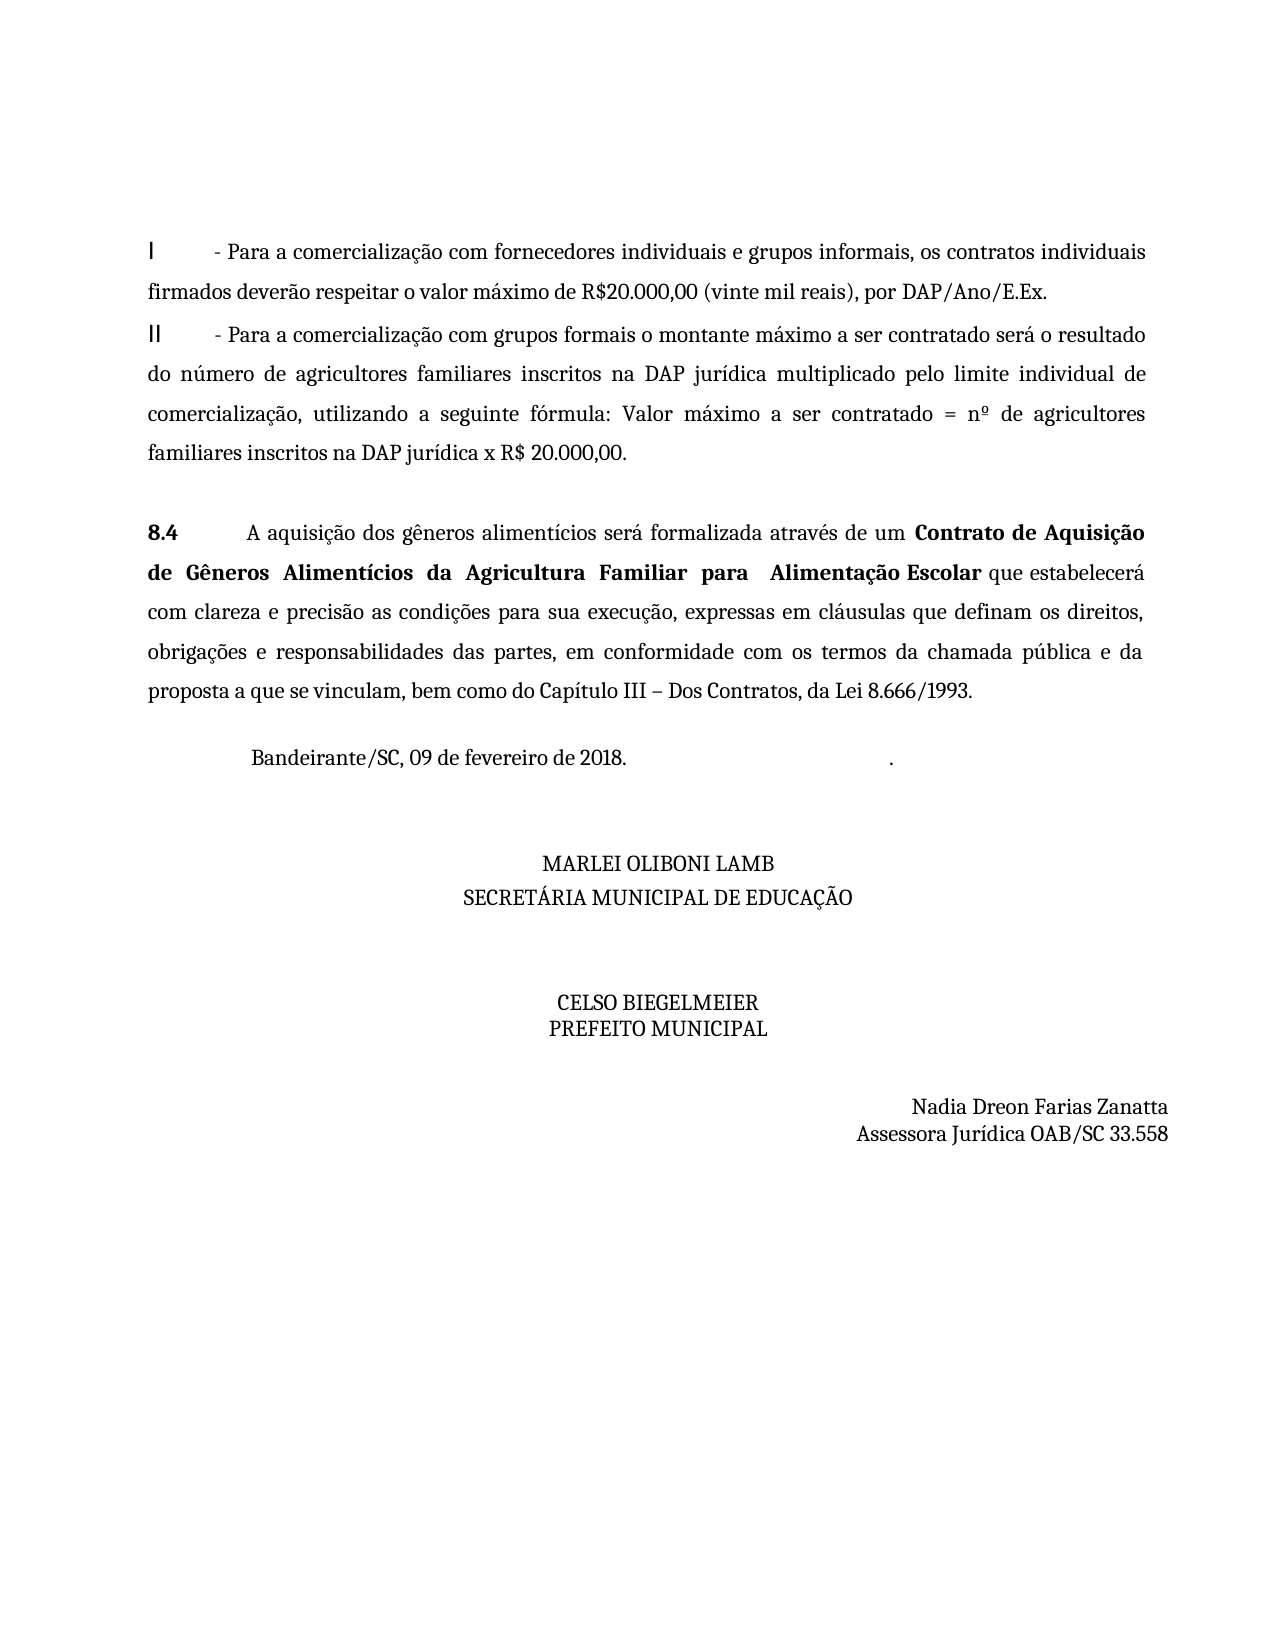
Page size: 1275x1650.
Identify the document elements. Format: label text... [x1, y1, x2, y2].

text Nadia Dreon Farias Zanatta [148, 1094, 1169, 1120]
list - Para a comercialização com fornecedores individuais e grupos informais, os contratos individuais firmados deverão respeitar o valor máximo de R$20.000,00 (vinte mil reais), por DAP/Ano/E.Ex. [148, 236, 1147, 305]
list A aquisição dos gêneros alimentícios será formalizada através de um Contrato de Aquisição de Gêneros Alimentícios da Agricultura Familiar para Alimentação Escolar que estabelecerá com clareza e precisão as condições para sua execução, expressas em cláusulas que definam os direitos, obrigações e responsabilidades das partes, em conformidade com os termos da chamada pública e da proposta a que se vinculam, bem como do Capítulo III – Dos Contratos, da Lei 8.666/1993. [148, 520, 1145, 704]
list - Para a comercialização com grupos formais o montante máximo a ser contratado será o resultado do número de agricultores familiares inscritos na DAP jurídica multiplicado pelo limite individual de comercialização, utilizando a seguinte fórmula: Valor máximo a ser contratado = nº de agricultores familiares inscritos na DAP jurídica x R$ 20.000,00. [148, 318, 1147, 466]
text Assessora Jurídica OAB/SC 33.558 [148, 1120, 1169, 1147]
text CELSO BIEGELMEIER [148, 990, 1169, 1016]
text Bandeirante/SC, 09 de fevereiro de 2018. . [251, 744, 1169, 771]
text PREFEITO MUNICIPAL [148, 1016, 1169, 1041]
text SECRETÁRIA MUNICIPAL DE EDUCAÇÃO [148, 884, 1169, 911]
text MARLEI OLIBONI LAMB [148, 851, 1169, 877]
